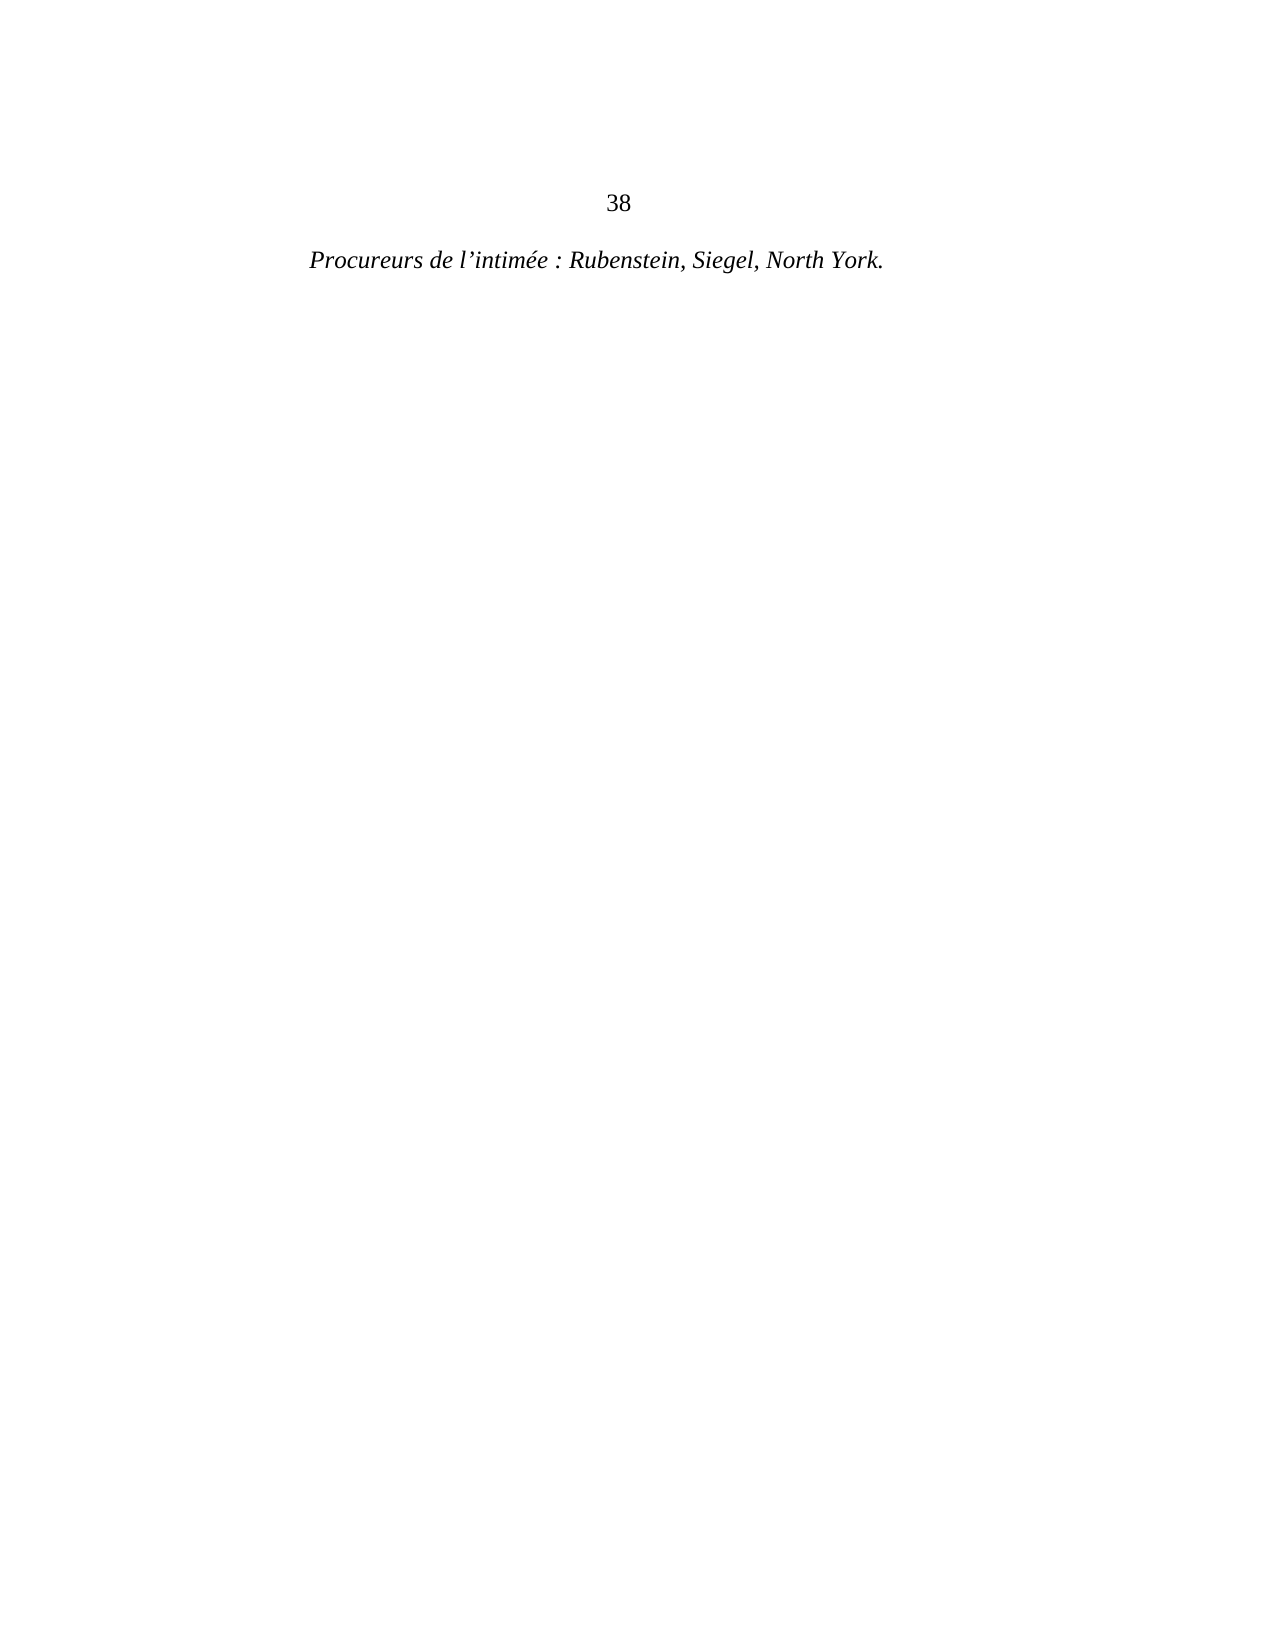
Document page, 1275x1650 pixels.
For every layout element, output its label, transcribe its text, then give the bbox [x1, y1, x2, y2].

text Procureurs de l’intimée : Rubenstein, Siegel, North York. [187, 245, 1050, 274]
